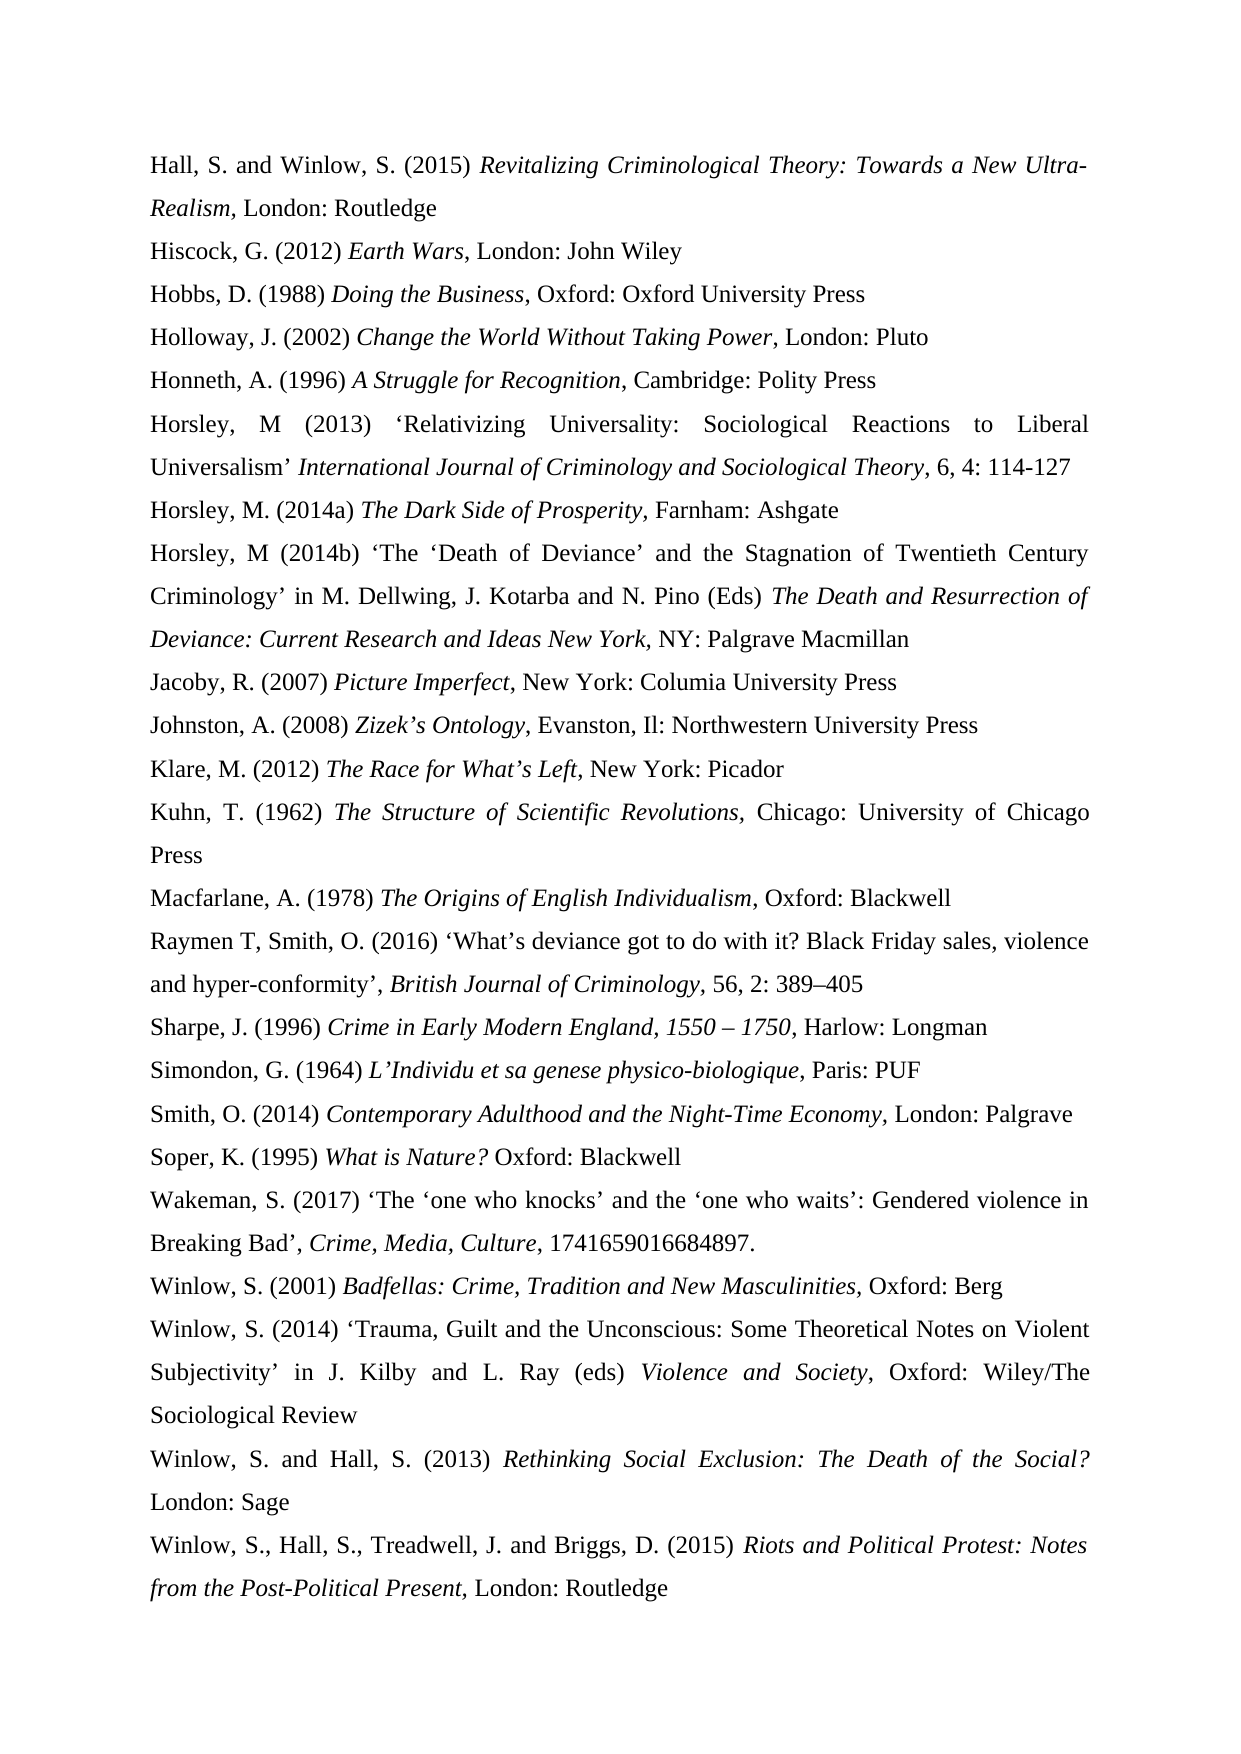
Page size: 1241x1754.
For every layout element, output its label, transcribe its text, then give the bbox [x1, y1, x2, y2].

text Johnston, A. (2008) Zizek’s Ontology, Evanston, Il: Northwestern University Press [150, 711, 1090, 739]
text Soper, K. (1995) What is Nature? Oxford: Blackwell [150, 1142, 1090, 1171]
text Holloway, J. (2002) Change the World Without Taking Power, London: Pluto [150, 322, 1090, 351]
text Smith, O. (2014) Contemporary Adulthood and the Night-Time Economy, London: Palgrave [150, 1099, 1090, 1127]
text Hall, S. and Winlow, S. (2015) Revitalizing Criminological Theory: Towards a New Ultra-Realism, London: Routledge [150, 150, 1090, 222]
text Honneth, A. (1996) A Struggle for Recognition, Cambridge: Polity Press [150, 366, 1090, 394]
text Klare, M. (2012) The Race for What’s Left, New York: Picador [150, 754, 1090, 782]
text Horsley, M (2014b) ‘The ‘Death of Deviance’ and the Stagnation of Twentieth Century Criminology’ in M. Dellwing, J. Kotarba and N. Pino (Eds) The Death and Resurrection of Deviance: Current Research and Ideas New York, NY: Palgrave Macmillan [150, 538, 1090, 653]
text Hobbs, D. (1988) Doing the Business, Oxford: Oxford University Press [150, 279, 1090, 308]
text Winlow, S., Hall, S., Treadwell, J. and Briggs, D. (2015) Riots and Political Protest: Notes from the Post-Political Present, London: Routledge [150, 1530, 1090, 1602]
text Winlow, S. (2014) ‘Trauma, Guilt and the Unconscious: Some Theoretical Notes on Violent Subjectivity’ in J. Kilby and L. Ray (eds) Violence and Society, Oxford: Wiley/The Sociological Review [150, 1314, 1090, 1429]
text Sharpe, J. (1996) Crime in Early Modern England, 1550 – 1750, Harlow: Longman [150, 1012, 1090, 1041]
text Hiscock, G. (2012) Earth Wars, London: John Wiley [150, 236, 1090, 265]
text Winlow, S. (2001) Badfellas: Crime, Tradition and New Masculinities, Oxford: Berg [150, 1271, 1090, 1300]
text Wakeman, S. (2017) ‘The ‘one who knocks’ and the ‘one who waits’: Gendered violence in Breaking Bad’, Crime, Media, Culture, 1741659016684897. [150, 1185, 1090, 1257]
text Horsley, M (2013) ‘Relativizing Universality: Sociological Reactions to Liberal Universalism’ International Journal of Criminology and Sociological Theory, 6, 4: 114-127 [150, 409, 1090, 481]
text Raymen T, Smith, O. (2016) ‘What’s deviance got to do with it? Black Friday sales, violence and hyper-conformity’, British Journal of Criminology, 56, 2: 389–405 [150, 926, 1090, 998]
text Jacoby, R. (2007) Picture Imperfect, New York: Columia University Press [150, 667, 1090, 696]
text Simondon, G. (1964) L’Individu et sa genese physico-biologique, Paris: PUF [150, 1056, 1090, 1084]
text Winlow, S. and Hall, S. (2013) Rethinking Social Exclusion: The Death of the Social? London: Sage [150, 1444, 1090, 1516]
text Horsley, M. (2014a) The Dark Side of Prosperity, Farnham: Ashgate [150, 495, 1090, 524]
text Macfarlane, A. (1978) The Origins of English Individualism, Oxford: Blackwell [150, 883, 1090, 912]
text Kuhn, T. (1962) The Structure of Scientific Revolutions, Chicago: University of Chicago Press [150, 797, 1090, 869]
